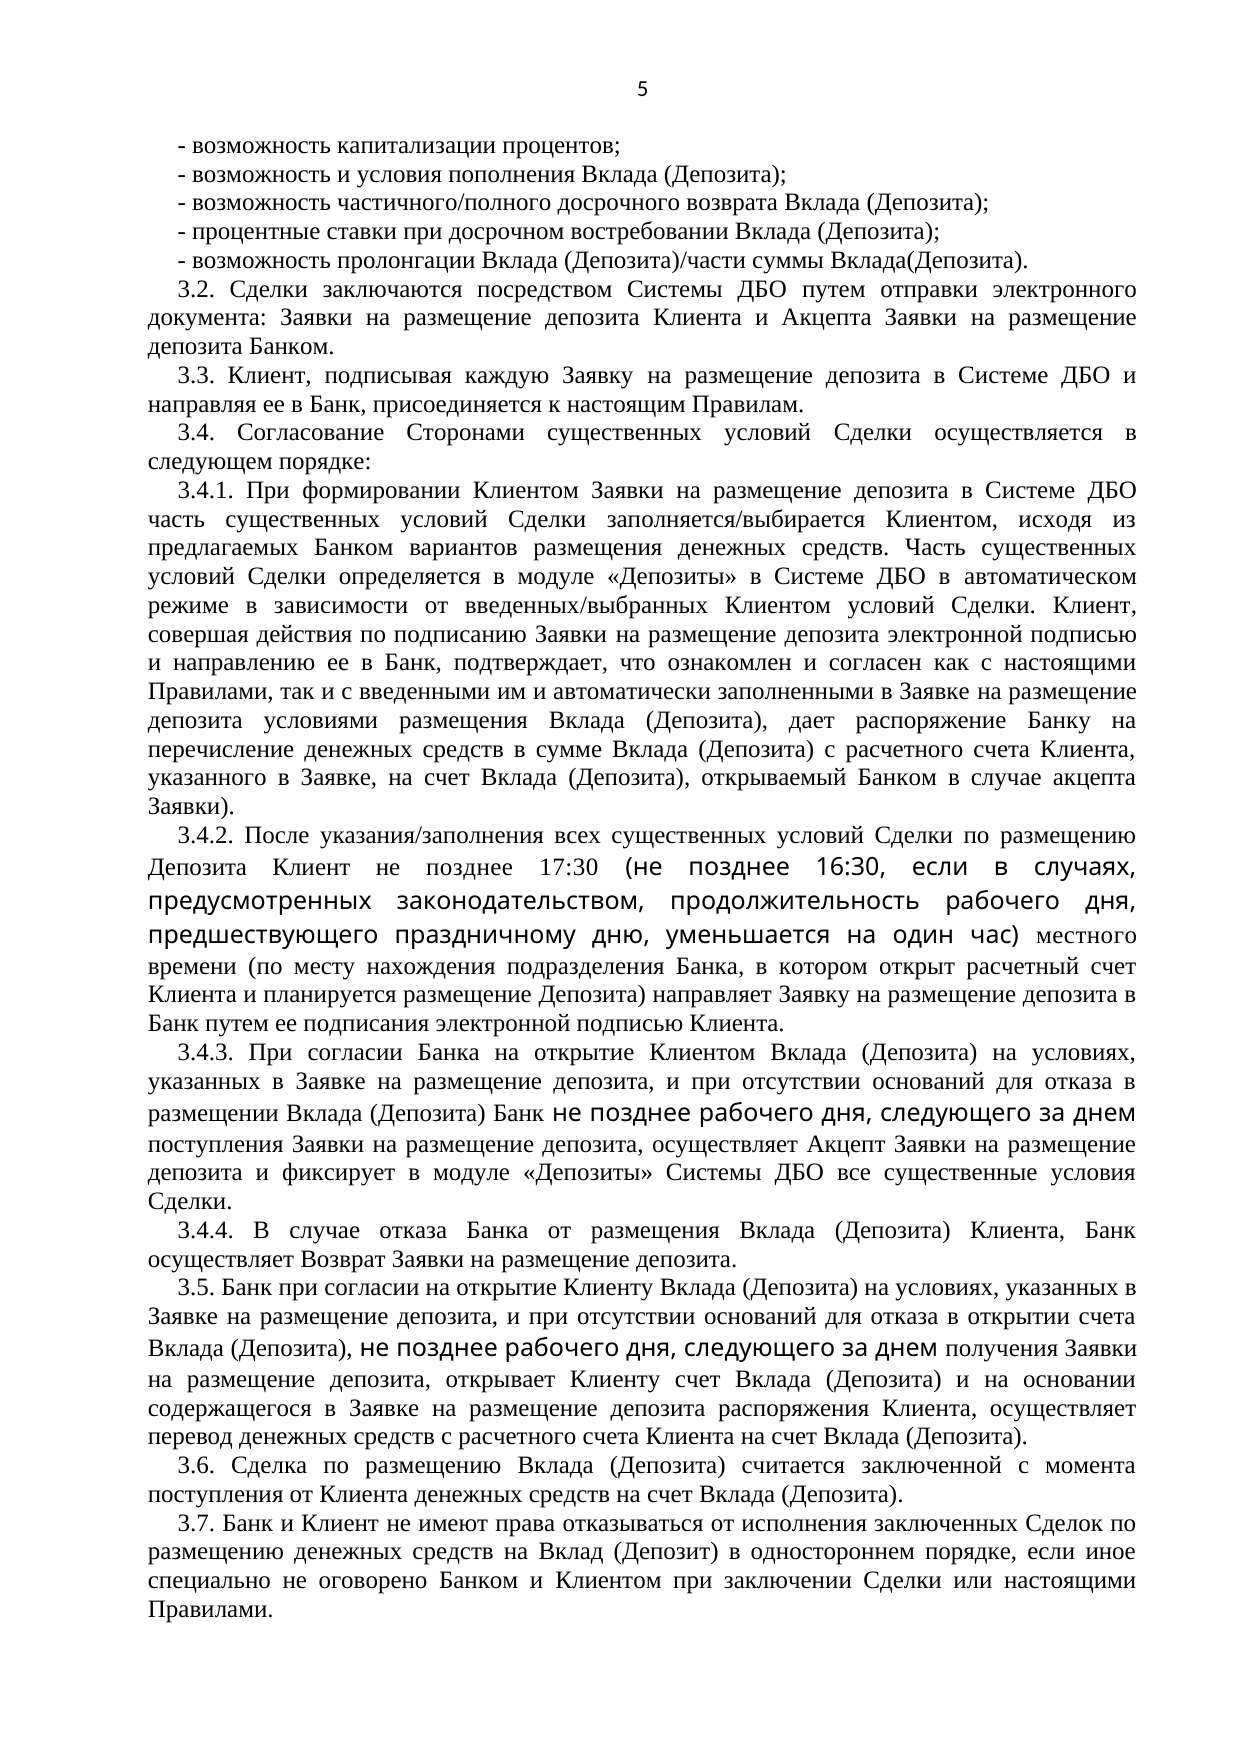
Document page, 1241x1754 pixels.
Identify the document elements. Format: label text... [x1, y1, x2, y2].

text 3.5. Банк при согласии на открытие Клиенту Вклада (Депозита) на условиях, указанных в Заявке на размещение депозита, и при отсутствии оснований для отказа в открытии счета Вклада (Депозита), не позднее рабочего дня, следующего за днем получения Заявки на размещение депозита, открывает Клиенту счет Вклада (Депозита) и на основании содержащегося в Заявке на размещение депозита распоряжения Клиента, осуществляет перевод денежных средств с расчетного счета Клиента на счет Вклада (Депозита). [148, 1272, 1137, 1450]
text 3.4.3. При согласии Банка на открытие Клиентом Вклада (Депозита) на условиях, указанных в Заявке на размещение депозита, и при отсутствии оснований для отказа в размещении Вклада (Депозита) Банк не позднее рабочего дня, следующего за днем поступления Заявки на размещение депозита, осуществляет Акцепт Заявки на размещение депозита и фиксирует в модуле «Депозиты» Системы ДБО все существенные условия Сделки. [148, 1037, 1137, 1215]
list 3.4.1. При формировании Клиентом Заявки на размещение депозита в Системе ДБО часть существенных условий Сделки заполняется/выбирается Клиентом, исходя из предлагаемых Банком вариантов размещения денежных средств. Часть существенных условий Сделки определяется в модуле «Депозиты» в Системе ДБО в автоматическом режиме в зависимости от введенных/выбранных Клиентом условий Сделки. Клиент, совершая действия по подписанию Заявки на размещение депозита электронной подписью и направлению ее в Банк, подтверждает, что ознакомлен и согласен как с настоящими Правилами, так и с введенными им и автоматически заполненными в Заявке на размещение депозита условиями размещения Вклада (Депозита), дает распоряжение Банку на перечисление денежных средств в сумме Вклада (Депозита) с расчетного счета Клиента, указанного в Заявке, на счет Вклада (Депозита), открываемый Банком в случае акцепта Заявки). [148, 475, 1137, 820]
list 3.3. Клиент, подписывая каждую Заявку на размещение депозита в Системе ДБО и направляя ее в Банк, присоединяется к настоящим Правилам. [148, 360, 1137, 417]
list 3.7. Банк и Клиент не имеют права отказываться от исполнения заключенных Сделок по размещению денежных средств на Вклад (Депозит) в одностороннем порядке, если иное специально не оговорено Банком и Клиентом при заключении Сделки или настоящими Правилами. [148, 1508, 1137, 1623]
list - возможность пролонгации Вклада (Депозита)/части суммы Вклада(Депозита). [148, 245, 1137, 274]
list - возможность и условия пополнения Вклада (Депозита); [148, 159, 1137, 187]
list - возможность частичного/полного досрочного возврата Вклада (Депозита); [148, 187, 1137, 216]
text 3.4.2. После указания/заполнения всех существенных условий Сделки по размещению Депозита Клиент не позднее 17:30 (не позднее 16:30, если в случаях, предусмотренных законодательством, продолжительность рабочего дня, предшествующего праздничному дню, уменьшается на один час) местного времени (по месту нахождения подразделения Банка, в котором открыт расчетный счет Клиента и планируется размещение Депозита) направляет Заявку на размещение депозита в Банк путем ее подписания электронной подписью Клиента. [148, 820, 1137, 1037]
list 3.6. Сделка по размещению Вклада (Депозита) считается заключенной с момента поступления от Клиента денежных средств на счет Вклада (Депозита). [148, 1450, 1137, 1508]
list - процентные ставки при досрочном востребовании Вклада (Депозита); [148, 216, 1137, 245]
text 3.4.4. В случае отказа Банка от размещения Вклада (Депозита) Клиента, Банк осуществляет Возврат Заявки на размещение депозита. [148, 1215, 1137, 1272]
list 3.4. Согласование Сторонами существенных условий Сделки осуществляется в следующем порядке: [148, 417, 1137, 475]
list 3.2. Сделки заключаются посредством Системы ДБО путем отправки электронного документа: Заявки на размещение депозита Клиента и Акцепта Заявки на размещение депозита Банком. [148, 274, 1137, 360]
list - возможность капитализации процентов; [148, 130, 1137, 159]
